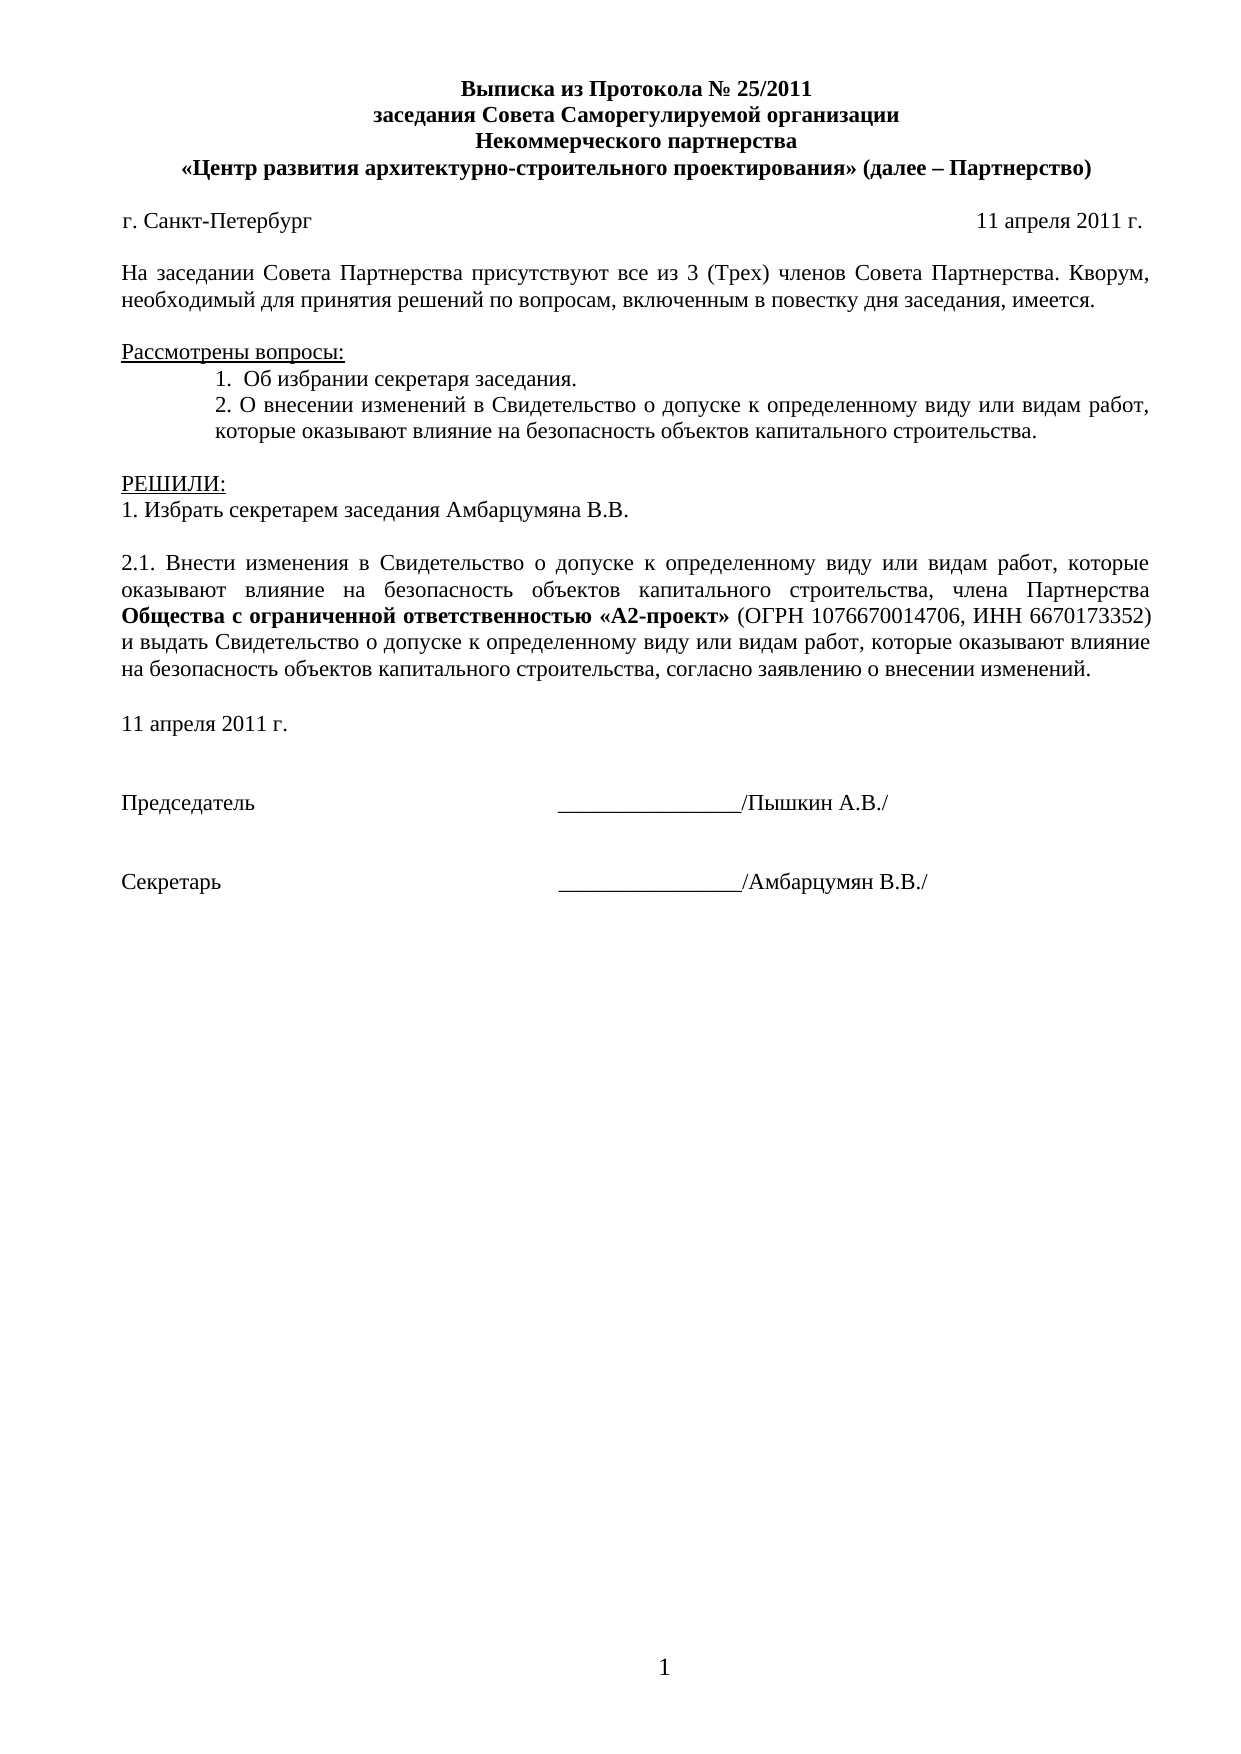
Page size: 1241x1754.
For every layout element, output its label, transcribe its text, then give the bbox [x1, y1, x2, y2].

text Председатель ________________/Пышкин А.В./ [121, 789, 1152, 815]
text 11 апреля 2011 г. [121, 710, 1152, 736]
text 2.1. Внести изменения в Свидетельство о допуске к определенному виду или видам работ, которые оказывают влияние на безопасность объектов капитального строительства, члена Партнерства Общества с ограниченной ответственностью «А2-проект» (ОГРН 1076670014706, ИНН 6670173352) и выдать Свидетельство о допуске к определенному виду или видам работ, которые оказывают влияние на безопасность объектов капитального строительства, согласно заявлению о внесении изменений. [121, 549, 1152, 681]
text Секретарь ________________/Амбарцумян В.В./ [121, 868, 1152, 894]
text 2. О внесении изменений в Свидетельство о допуске к определенному виду или видам работ, которые оказывают влияние на безопасность объектов капитального строительства. [215, 391, 1152, 444]
table_header 11 апреля 2011 г. [633, 207, 1154, 233]
text «Центр развития архитектурно-строительного проектирования» (далее – Партнерство) [121, 154, 1152, 180]
text Выписка из Протокола № 25/2011 [121, 75, 1152, 101]
text 1. Об избрании секретаря заседания. [215, 365, 1152, 391]
text Некоммерческого партнерства [121, 128, 1152, 154]
text На заседании Совета Партнерства присутствуют все из 3 (Трех) членов Совета Партнерства. Кворум, необходимый для принятия решений по вопросам, включенным в повестку дня заседания, имеется. [121, 259, 1152, 312]
text 1. Избрать секретарем заседания Амбарцумяна В.В. [121, 497, 1152, 523]
text РЕШИЛИ: [121, 470, 1152, 497]
text Рассмотрены вопросы: [121, 338, 1152, 365]
table_header г. Санкт-Петербург [111, 207, 632, 233]
text заседания Совета Саморегулируемой организации [121, 101, 1152, 128]
